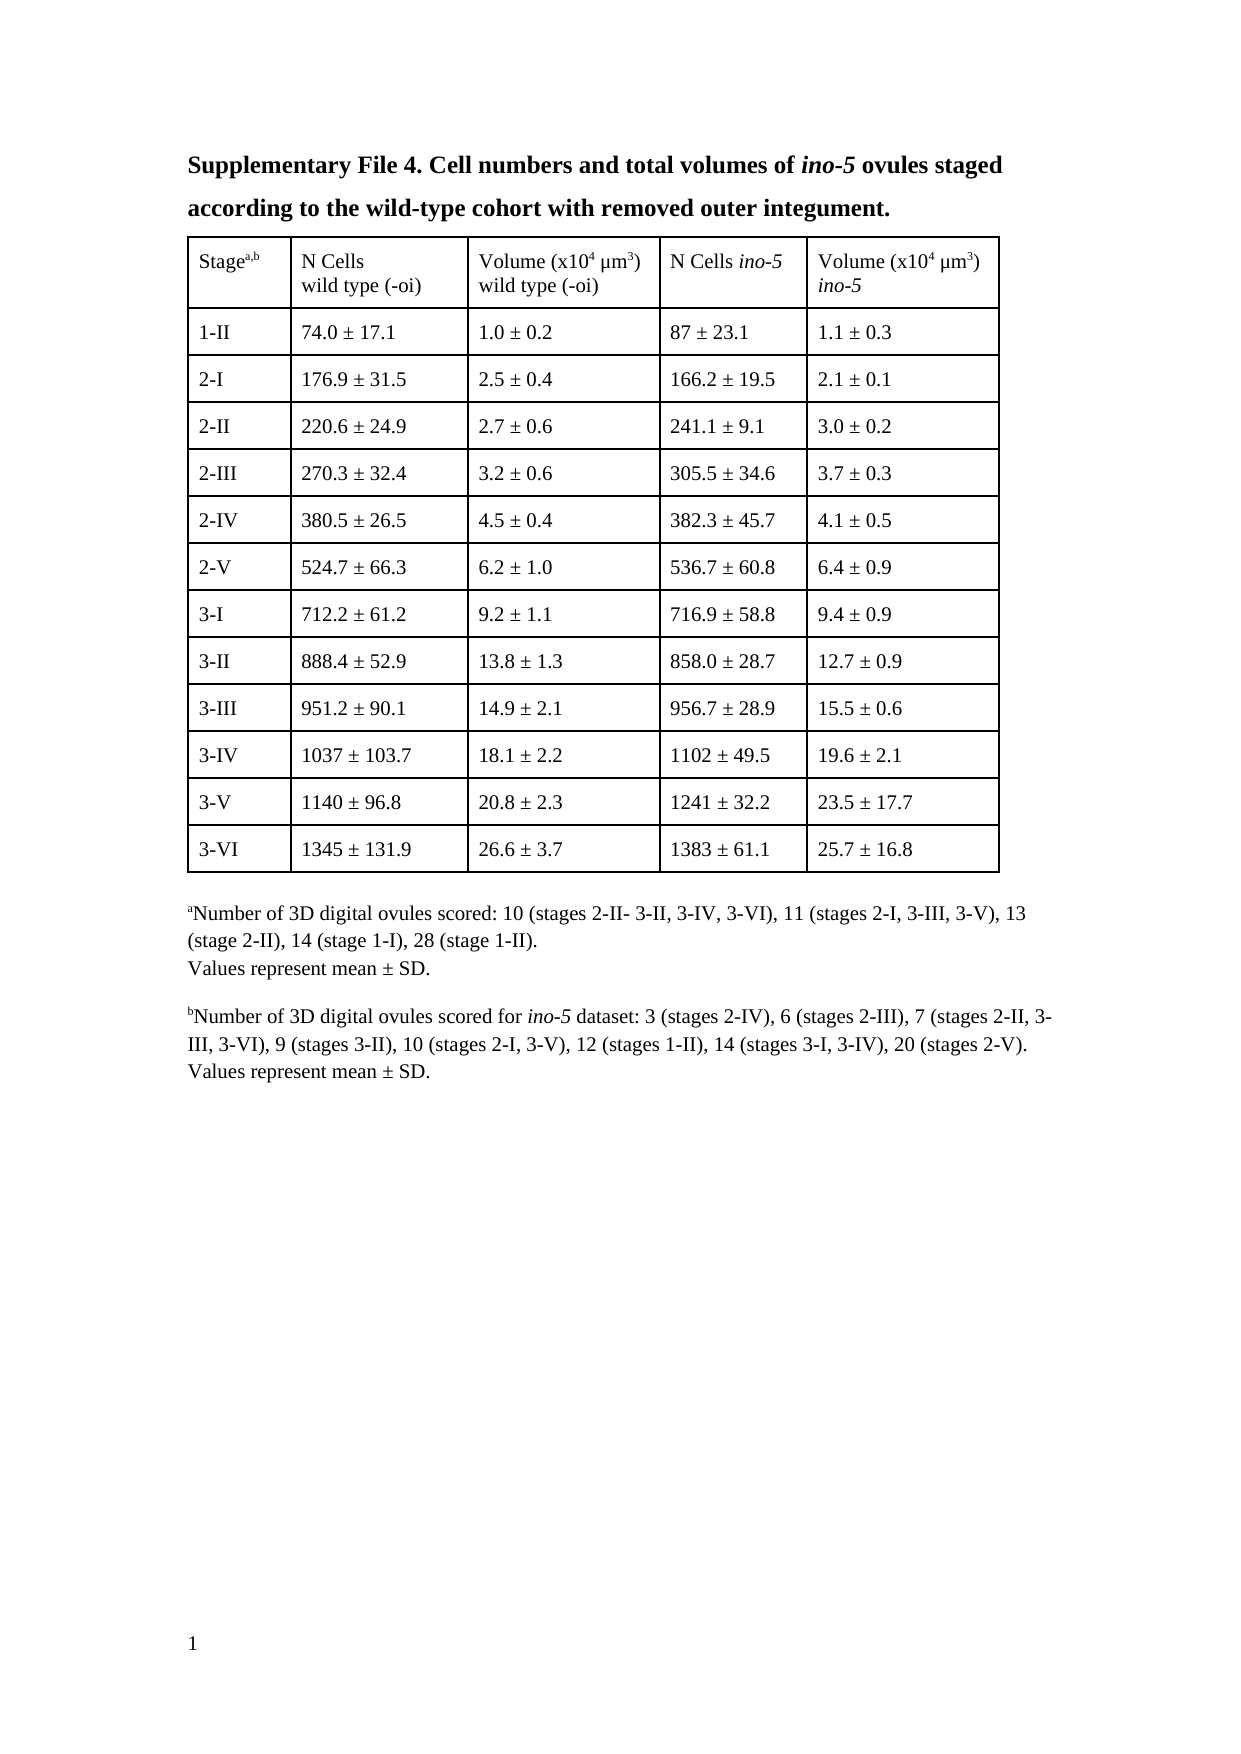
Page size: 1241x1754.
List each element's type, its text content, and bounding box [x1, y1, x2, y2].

table_cell 14.9 ± 2.1 [469, 685, 659, 730]
table_cell 2.7 ± 0.6 [469, 403, 659, 448]
table_header Stagea,b [189, 238, 290, 307]
text Supplementary File 4. Cell numbers and total volumes of ino-5 ovules staged according to the wild-type cohort with removed outer integument. [187, 150, 1053, 222]
table_cell 6.2 ± 1.0 [469, 544, 659, 589]
table_cell 25.7 ± 16.8 [808, 826, 998, 871]
table_cell 2.5 ± 0.4 [469, 356, 659, 401]
table_cell 858.0 ± 28.7 [661, 638, 806, 683]
table_cell 2-II [189, 403, 290, 448]
table_cell 951.2 ± 90.1 [292, 685, 467, 730]
table_cell 1-II [189, 309, 290, 354]
table_cell 1140 ± 96.8 [292, 779, 467, 824]
table_header N Cells wild type (-oi) [292, 238, 467, 307]
table_cell 3-II [189, 638, 290, 683]
table_cell 888.4 ± 52.9 [292, 638, 467, 683]
table_cell 3-V [189, 779, 290, 824]
table_cell 524.7 ± 66.3 [292, 544, 467, 589]
table_cell 4.1 ± 0.5 [808, 497, 998, 542]
table_header Volume (x104 μm3) wild type (-oi) [469, 238, 659, 307]
text Values represent mean ± SD. [187, 1059, 1053, 1083]
table_cell 3.7 ± 0.3 [808, 450, 998, 495]
table_cell 1383 ± 61.1 [661, 826, 806, 871]
table_cell 2-III [189, 450, 290, 495]
table_header N Cells ino-5 [661, 238, 806, 307]
table_cell 270.3 ± 32.4 [292, 450, 467, 495]
table_cell 87 ± 23.1 [661, 309, 806, 354]
table_cell 18.1 ± 2.2 [469, 732, 659, 777]
table_cell 536.7 ± 60.8 [661, 544, 806, 589]
text aNumber of 3D digital ovules scored: 10 (stages 2-II- 3-II, 3-IV, 3-VI), 11 (stages 2-I, 3-III, 3-V), 13 (stage 2-II), 14 (stage 1-I), 28 (stage 1-II). [187, 901, 1053, 952]
table_cell 2-V [189, 544, 290, 589]
table_cell 176.9 ± 31.5 [292, 356, 467, 401]
table_cell 956.7 ± 28.9 [661, 685, 806, 730]
table_cell 9.2 ± 1.1 [469, 591, 659, 636]
table_cell 26.6 ± 3.7 [469, 826, 659, 871]
table_cell 1.0 ± 0.2 [469, 309, 659, 354]
table_cell 305.5 ± 34.6 [661, 450, 806, 495]
table_cell 241.1 ± 9.1 [661, 403, 806, 448]
table_header Volume (x104 μm3) ino-5 [808, 238, 998, 307]
table_cell 3.0 ± 0.2 [808, 403, 998, 448]
table_cell 2-IV [189, 497, 290, 542]
table_cell 1.1 ± 0.3 [808, 309, 998, 354]
text bNumber of 3D digital ovules scored for ino-5 dataset: 3 (stages 2-IV), 6 (stages 2-III), 7 (stages 2-II, 3-III, 3-VI), 9 (stages 3-II), 10 (stages 2-I, 3-V), 12 (stages 1-II), 14 (stages 3-I, 3-IV), 20 (stages 2-V). [187, 1004, 1053, 1056]
table_cell 1345 ± 131.9 [292, 826, 467, 871]
table_cell 23.5 ± 17.7 [808, 779, 998, 824]
table_cell 380.5 ± 26.5 [292, 497, 467, 542]
table_cell 19.6 ± 2.1 [808, 732, 998, 777]
table_cell 1241 ± 32.2 [661, 779, 806, 824]
table_cell 2.1 ± 0.1 [808, 356, 998, 401]
table_cell 716.9 ± 58.8 [661, 591, 806, 636]
table_cell 1102 ± 49.5 [661, 732, 806, 777]
table_cell 13.8 ± 1.3 [469, 638, 659, 683]
table_cell 4.5 ± 0.4 [469, 497, 659, 542]
table_cell 6.4 ± 0.9 [808, 544, 998, 589]
table_cell 1037 ± 103.7 [292, 732, 467, 777]
table_cell 12.7 ± 0.9 [808, 638, 998, 683]
table_cell 2-I [189, 356, 290, 401]
table_cell 712.2 ± 61.2 [292, 591, 467, 636]
table_cell 3.2 ± 0.6 [469, 450, 659, 495]
table_cell 3-IV [189, 732, 290, 777]
table_cell 220.6 ± 24.9 [292, 403, 467, 448]
table_cell 166.2 ± 19.5 [661, 356, 806, 401]
table_cell 3-I [189, 591, 290, 636]
table_cell 382.3 ± 45.7 [661, 497, 806, 542]
table_cell 3-VI [189, 826, 290, 871]
table_cell 15.5 ± 0.6 [808, 685, 998, 730]
table_cell 20.8 ± 2.3 [469, 779, 659, 824]
table_cell 3-III [189, 685, 290, 730]
text Values represent mean ± SD. [187, 956, 1053, 980]
table_cell 74.0 ± 17.1 [292, 309, 467, 354]
table_cell 9.4 ± 0.9 [808, 591, 998, 636]
